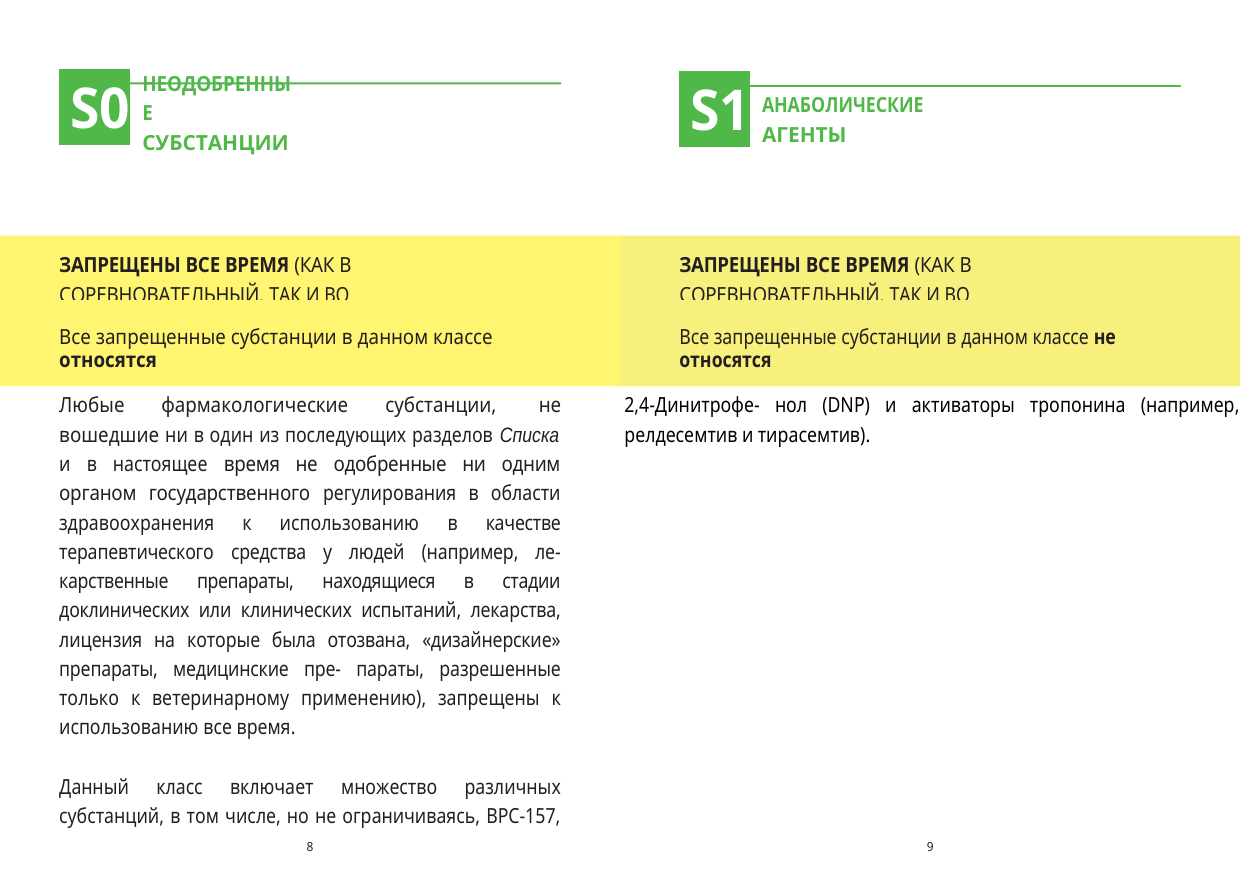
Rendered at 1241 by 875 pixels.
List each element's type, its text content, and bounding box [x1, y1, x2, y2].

text Любые фармакологические субстанции, не вошедшие ни в один из последующих разделов Списка и в настоящее время не одобренные ни одним органом государственного регулирования в области здравоохранения к использованию в качестве терапевтического средства у людей (например, ле- карственные препараты, находящиеся в стадии доклинических или клинических испытаний, лекарства, лицензия на которые была отозвана, «дизайнерские» препараты, медицинские пре- параты, разрешенные только к ветеринарному применению), запрещены к использованию все время. [59, 391, 561, 741]
text Данный класс включает множество различных субстанций, в том числе, но не ограничиваясь, BPC-157, 2,4-Динитрофе- нол (DNP) и активаторы тропонина (например, релдесемтив и тирасемтив). [624, 391, 1240, 448]
text АНАБОЛИЧЕСКИЕ АГЕНТЫ [762, 91, 990, 148]
subtitle НЕОДОБРЕННЫЕ СУБСТАНЦИИ [142, 85, 293, 156]
subtitle НЕОДОБРЕННЫЕ СУБСТАНЦИИ [142, 69, 293, 82]
text Данный класс включает множество различных субстанций, в том числе, но не ограничиваясь, BPC-157, 2,4-Динитрофе- нол (DNP) и активаторы тропонина (например, релдесемтив и тирасемтив). [59, 772, 561, 830]
